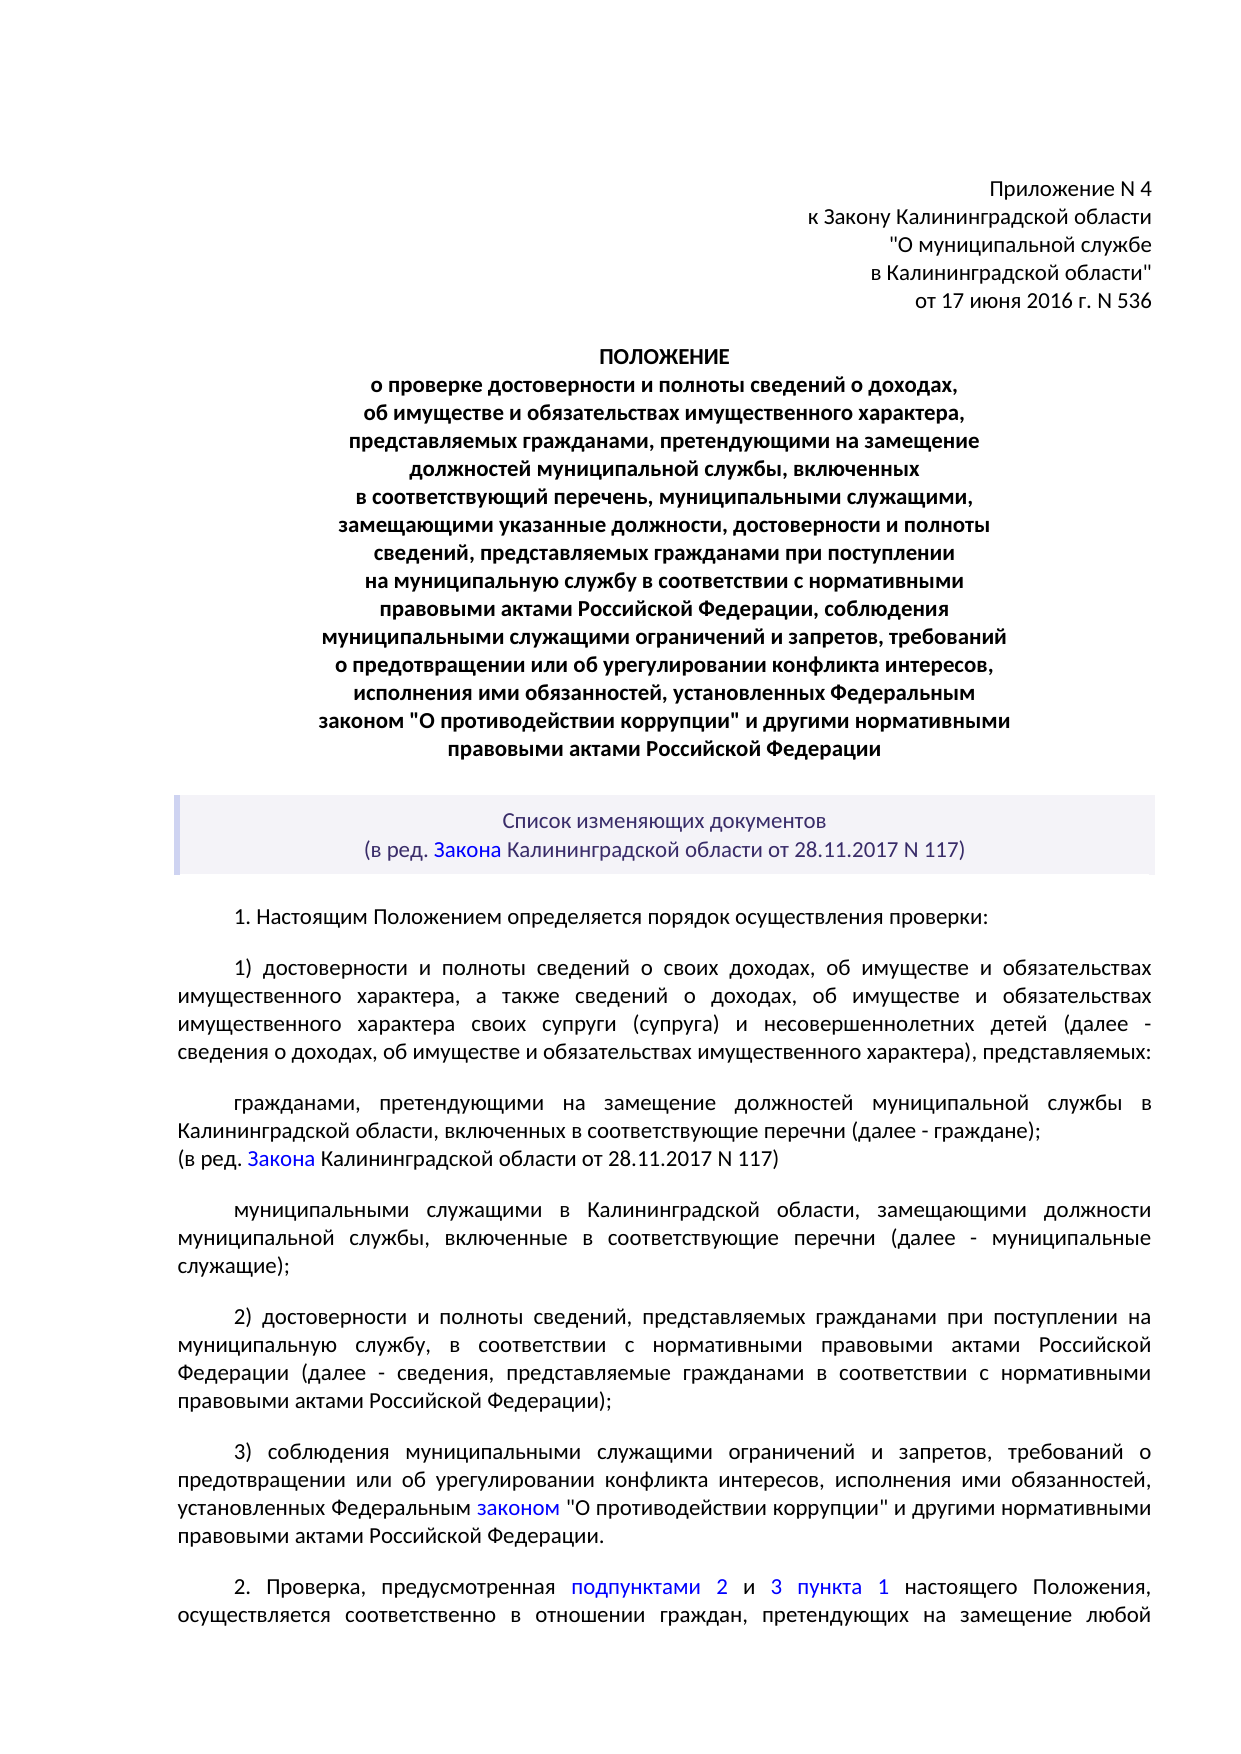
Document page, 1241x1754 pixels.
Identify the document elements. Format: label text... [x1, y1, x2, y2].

text гражданами, претендующими на замещение должностей муниципальной службы в Калининградской области, включенных в соответствующие перечни (далее - граждане); [177, 1088, 1152, 1144]
text 1. Настоящим Положением определяется порядок осуществления проверки: [177, 902, 1152, 931]
title представляемых гражданами, претендующими на замещение [177, 426, 1152, 454]
text от 17 июня 2016 г. N 536 [177, 286, 1152, 314]
title в соответствующий перечень, муниципальными служащими, [177, 482, 1152, 510]
title правовыми актами Российской Федерации, соблюдения [177, 594, 1152, 622]
text к Закону Калининградской области [177, 202, 1152, 230]
title исполнения ими обязанностей, установленных Федеральным [177, 678, 1152, 707]
text 2) достоверности и полноты сведений, представляемых гражданами при поступлении на муниципальную службу, в соответствии с нормативными правовыми актами Российской Федерации (далее - сведения, представляемые гражданами в соответствии с нормативными правовыми актами Российской Федерации); [177, 1302, 1152, 1414]
title на муниципальную службу в соответствии с нормативными [177, 566, 1152, 594]
title о предотвращении или об урегулировании конфликта интересов, [177, 651, 1152, 678]
title замещающими указанные должности, достоверности и полноты [177, 510, 1152, 538]
title должностей муниципальной службы, включенных [177, 454, 1152, 482]
table_header Список изменяющих документов (в ред. Закона Калининградской области от 28.11.2017 N 117) [180, 795, 1149, 874]
text 3) соблюдения муниципальными служащими ограничений и запретов, требований о предотвращении или об урегулировании конфликта интересов, исполнения ими обязанностей, установленных Федеральным законом "О противодействии коррупции" и другими нормативными правовыми актами Российской Федерации. [177, 1437, 1152, 1549]
text в Калининградской области" [177, 258, 1152, 286]
text Приложение N 4 [177, 174, 1152, 202]
text 1) достоверности и полноты сведений о своих доходах, об имуществе и обязательствах имущественного характера, а также сведений о доходах, об имуществе и обязательствах имущественного характера своих супруги (супруга) и несовершеннолетних детей (далее - сведения о доходах, об имуществе и обязательствах имущественного характера), представляемых: [177, 953, 1152, 1066]
title законом "О противодействии коррупции" и другими нормативными [177, 707, 1152, 734]
title ПОЛОЖЕНИЕ [177, 342, 1152, 370]
title правовыми актами Российской Федерации [177, 734, 1152, 763]
title об имуществе и обязательствах имущественного характера, [177, 398, 1152, 426]
text "О муниципальной службе [177, 230, 1152, 258]
text (в ред. Закона Калининградской области от 28.11.2017 N 117) [177, 1144, 1152, 1172]
title о проверке достоверности и полноты сведений о доходах, [177, 370, 1152, 398]
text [177, 1572, 1152, 1628]
title сведений, представляемых гражданами при поступлении [177, 538, 1152, 566]
title муниципальными служащими ограничений и запретов, требований [177, 622, 1152, 651]
text муниципальными служащими в Калининградской области, замещающими должности муниципальной службы, включенные в соответствующие перечни (далее - муниципальные служащие); [177, 1195, 1152, 1279]
